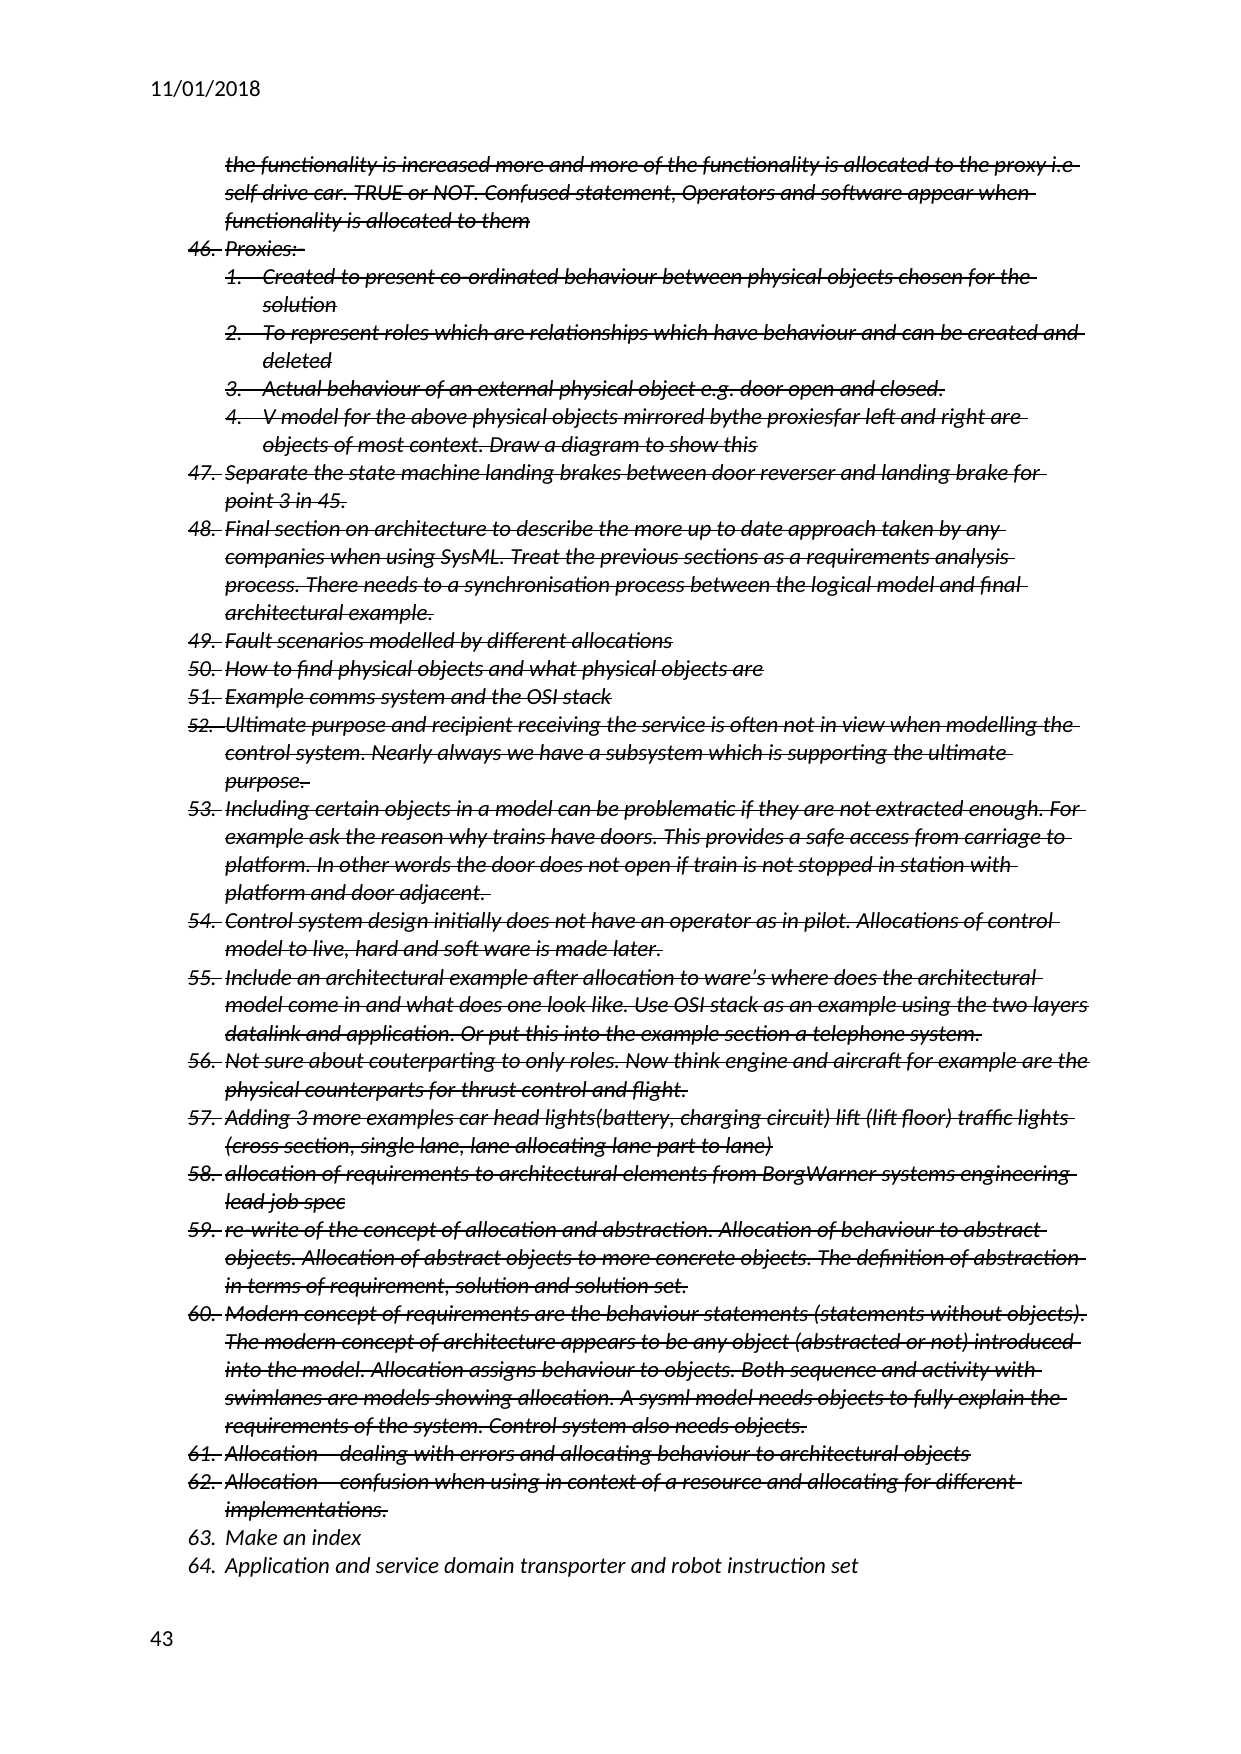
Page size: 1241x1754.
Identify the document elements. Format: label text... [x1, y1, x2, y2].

list Modern concept of requirements are the behaviour statements (statements without objects). The modern concept of architecture appears to be any object (abstracted or not) introduced into the model. Allocation assigns behaviour to objects. Both sequence and activity with swimlanes are models showing allocation. A sysml model needs objects to fully explain the requirements of the system. Control system also needs objects. [187, 1299, 1090, 1439]
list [187, 150, 1090, 234]
list allocation of requirements to architectural elements from BorgWarner systems engineering lead job spec [187, 1159, 1090, 1215]
list Final section on architecture to describe the more up to date approach taken by any companies when using SysML. Treat the previous sections as a requirements analysis process. There needs to a synchronisation process between the logical model and final architectural example. [187, 514, 1090, 626]
list Make an index [187, 1523, 1090, 1551]
list Fault scenarios modelled by different allocations [187, 626, 1090, 654]
list Separate the state machine landing brakes between door reverser and landing brake for point 3 in 45. [187, 458, 1090, 514]
list Allocation – dealing with errors and allocating behaviour to architectural objects [187, 1439, 1090, 1467]
list re-write of the concept of allocation and abstraction. Allocation of behaviour to abstract objects. Allocation of abstract objects to more concrete objects. The definition of abstraction in terms of requirement, solution and solution set. [187, 1215, 1090, 1299]
list Created to present co-ordinated behaviour between physical objects chosen for the solution [225, 262, 1090, 318]
list Actual behaviour of an external physical object e.g. door open and closed. [225, 374, 1090, 402]
list Include an architectural example after allocation to ware’s where does the architectural model come in and what does one look like. Use OSI stack as an example using the two layers datalink and application. Or put this into the example section a telephone system. [187, 963, 1090, 1047]
list Control system design initially does not have an operator as in pilot. Allocations of control model to live, hard and soft ware is made later. [187, 907, 1090, 963]
list Adding 3 more examples car head lights(battery, charging circuit) lift (lift floor) traffic lights (cross section, single lane, lane allocating lane part to lane) [187, 1103, 1090, 1159]
list Including certain objects in a model can be problematic if they are not extracted enough. For example ask the reason why trains have doors. This provides a safe access from carriage to platform. In other words the door does not open if train is not stopped in station with platform and door adjacent. [187, 794, 1090, 907]
list Application and service domain transporter and robot instruction set [187, 1551, 1090, 1579]
list Example comms system and the OSI stack [187, 682, 1090, 710]
list Proxies:- [187, 234, 1090, 262]
list Not sure about couterparting to only roles. Now think engine and aircraft for example are the physical counterparts for thrust control and flight. [187, 1047, 1090, 1103]
list Ultimate purpose and recipient receiving the service is often not in view when modelling the control system. Nearly always we have a subsystem which is supporting the ultimate purpose. [187, 710, 1090, 794]
list How to find physical objects and what physical objects are [187, 654, 1090, 682]
list To represent roles which are relationships which have behaviour and can be created and deleted [225, 318, 1090, 374]
list V model for the above physical objects mirrored bythe proxiesfar left and right are objects of most context. Draw a diagram to show this [225, 402, 1090, 458]
list Allocation – confusion when using in context of a resource and allocating for different implementations. [187, 1467, 1090, 1523]
